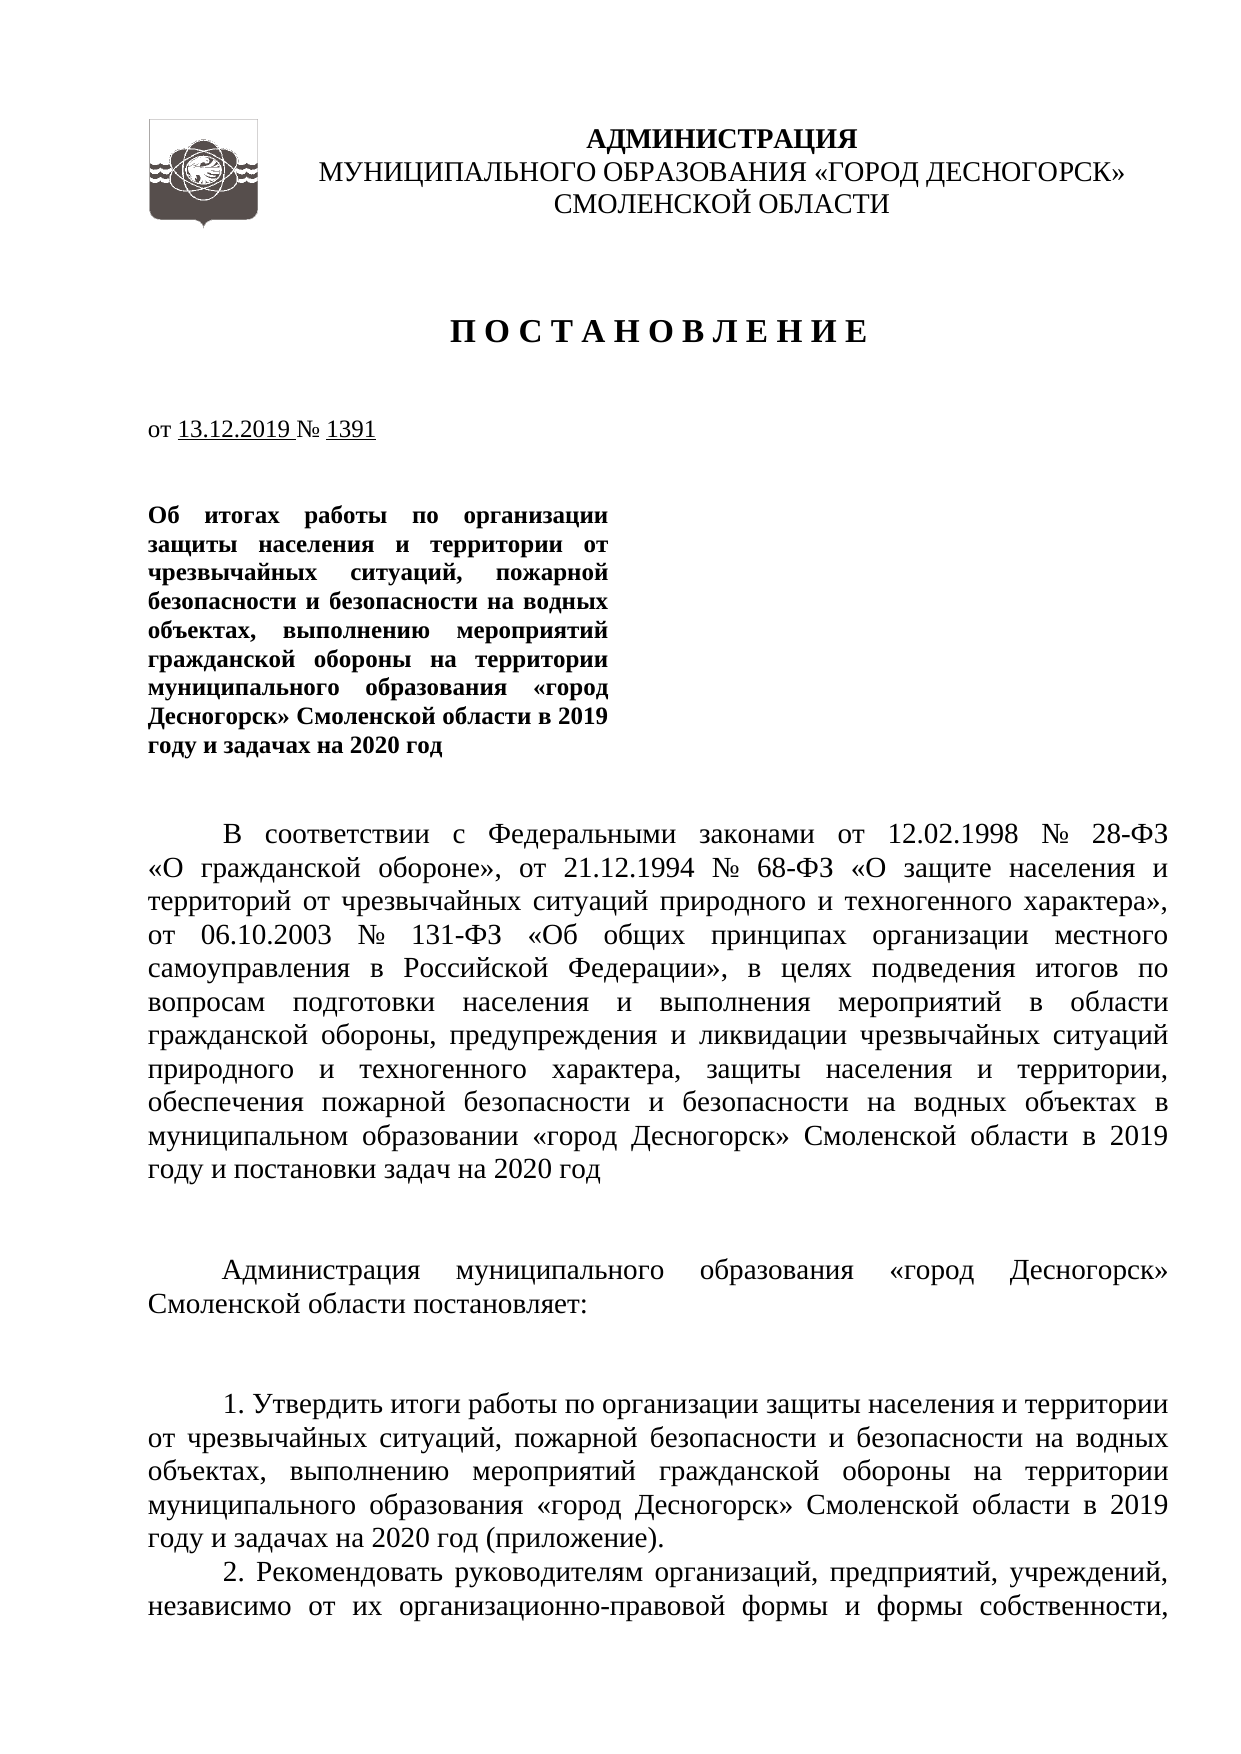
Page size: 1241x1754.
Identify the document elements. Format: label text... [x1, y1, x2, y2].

text от 13.12.2019 № 1391 [148, 414, 1169, 442]
text 1. Утвердить итоги работы по организации защиты населения и территории от чрезвычайных ситуаций, пожарной безопасности и безопасности на водных объектах, выполнению мероприятий гражданской обороны на территории муниципального образования «город Десногорск» Смоленской области в 2019 году и задачах на 2020 год (приложение). [148, 1386, 1169, 1554]
text В соответствии с Федеральными законами от 12.02.1998 № 28-ФЗ «О гражданской обороне», от 21.12.1994 № 68-ФЗ «О защите населения и территорий от чрезвычайных ситуаций природного и техногенного характера», от 06.10.2003 № 131-ФЗ «Об общих принципах организации местного самоуправления в Российской Федерации», в целях подведения итогов по вопросам подготовки населения и выполнения мероприятий в области гражданской обороны, предупреждения и ликвидации чрезвычайных ситуаций природного и техногенного характера, защиты населения и территории, обеспечения пожарной безопасности и безопасности на водных объектах в муниципальном образовании «город Десногорск» Смоленской области в 2019 году и постановки задач на 2020 год [148, 816, 1169, 1185]
text Об итогах работы по организации защиты населения и территории от чрезвычайных ситуаций, пожарной безопасности и безопасности на водных объектах, выполнению мероприятий гражданской обороны на территории муниципального образования «город Десногорск» Смоленской области в 2019 году и задачах на 2020 год [148, 500, 608, 759]
picture [147, 118, 259, 229]
text Администрация муниципального образования «город Десногорск» Смоленской области постановляет: [148, 1252, 1169, 1319]
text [148, 1554, 1169, 1621]
subtitle П О С Т А Н О В Л Е Н И Е [148, 312, 1169, 350]
